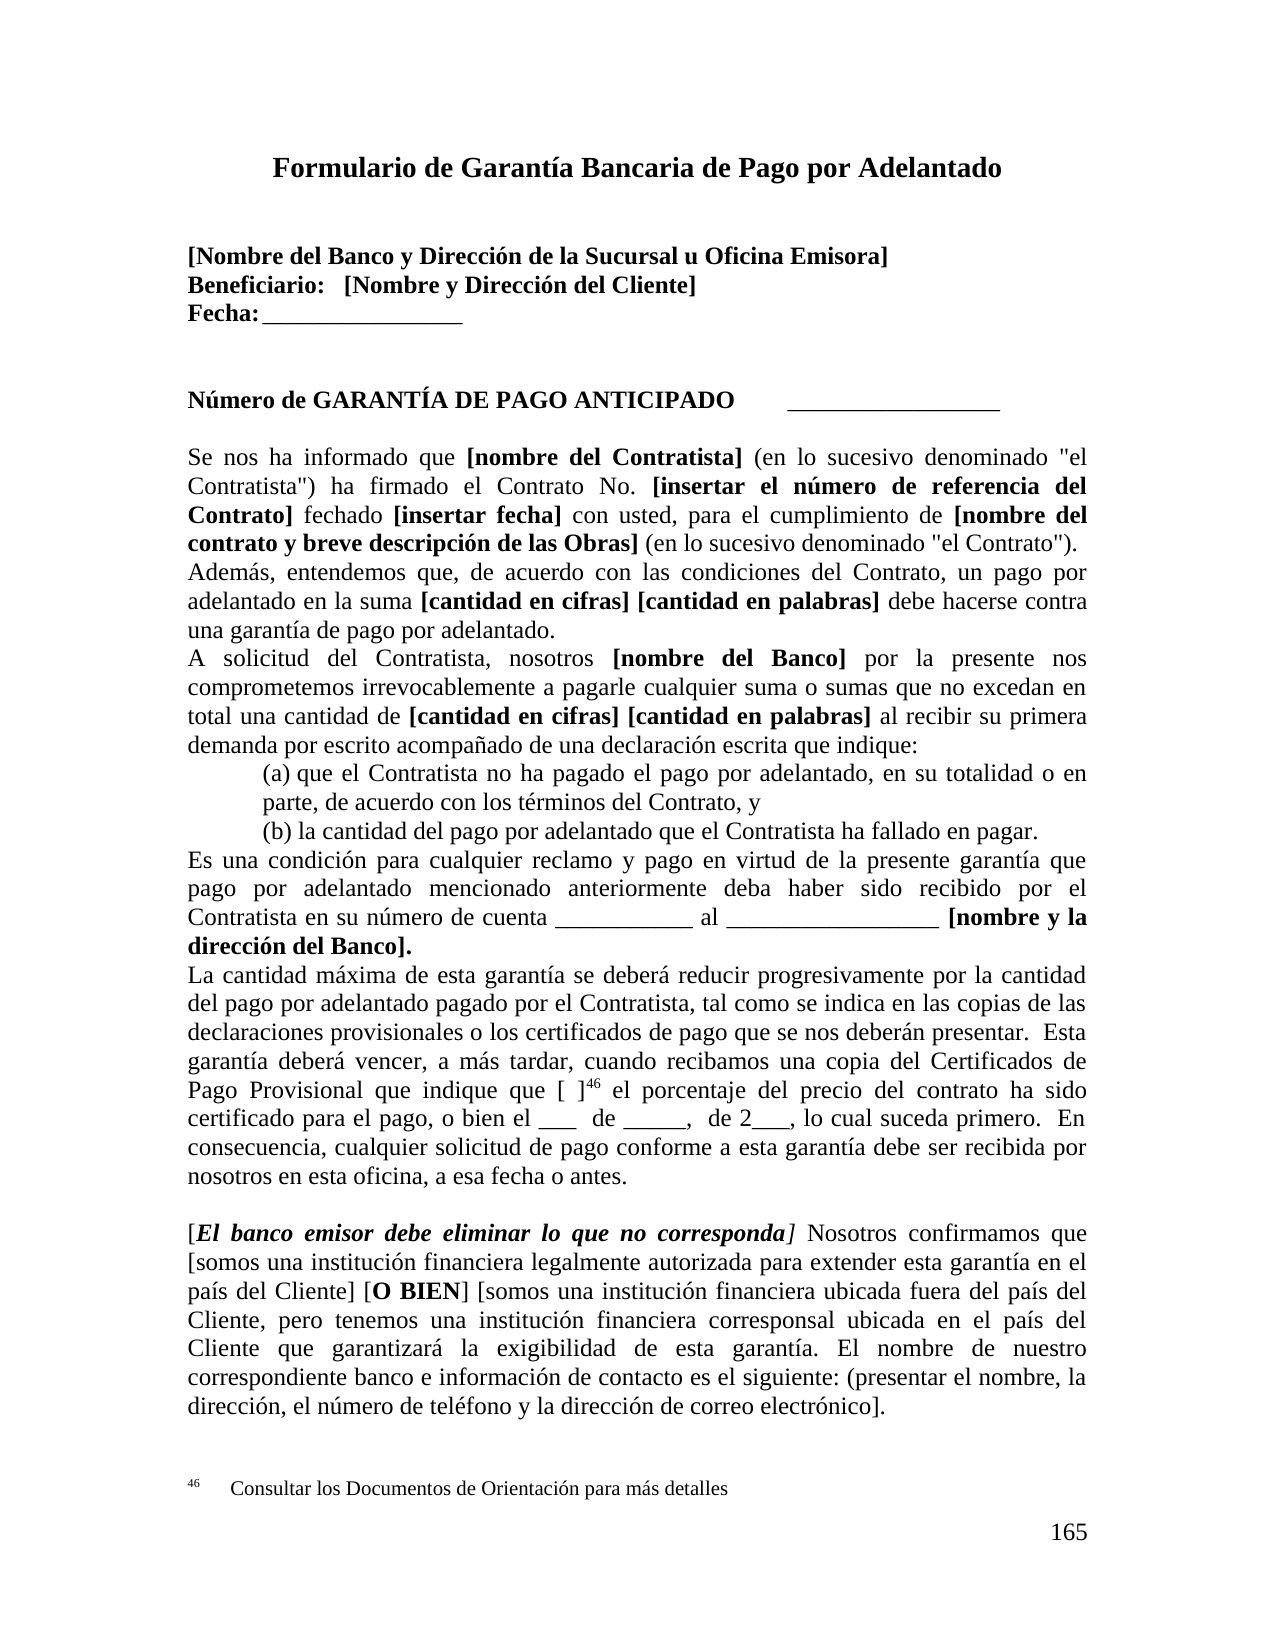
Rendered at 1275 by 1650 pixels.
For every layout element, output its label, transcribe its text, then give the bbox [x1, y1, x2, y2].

text Se nos ha informado que [nombre del Contratista] (en lo sucesivo denominado "el Contratista") ha firmado el Contrato No. [insertar el número de referencia del Contrato] fechado [insertar fecha] con usted, para el cumplimiento de [nombre del contrato y breve descripción de las Obras] (en lo sucesivo denominado "el Contrato"). [187, 442, 1087, 557]
text [El banco emisor debe eliminar lo que no corresponda] Nosotros confirmamos que [somos una institución financiera legalmente autorizada para extender esta garantía en el país del Cliente] [O BIEN] [somos una institución financiera ubicada fuera del país del Cliente, pero tenemos una institución financiera corresponsal ubicada en el país del Cliente que garantizará la exigibilidad de esta garantía. El nombre de nuestro correspondiente banco e información de contacto es el siguiente: (presentar el nombre, la dirección, el número de teléfono y la dirección de correo electrónico]. [187, 1218, 1087, 1420]
text Fecha: ________________ [187, 298, 1087, 327]
text (a) que el Contratista no ha pagado el pago por adelantado, en su totalidad o en parte, de acuerdo con los términos del Contrato, y [262, 758, 1087, 816]
text (b) la cantidad del pago por adelantado que el Contratista ha fallado en pagar. [262, 816, 1087, 845]
subtitle Formulario de Garantía Bancaria de Pago por Adelantado [187, 150, 1087, 183]
text A solicitud del Contratista, nosotros [nombre del Banco] por la presente nos comprometemos irrevocablemente a pagarle cualquier suma o sumas que no excedan en total una cantidad de [cantidad en cifras] [cantidad en palabras] al recibir su primera demanda por escrito acompañado de una declaración escrita que indique: [187, 643, 1087, 758]
text Beneficiario: [Nombre y Dirección del Cliente] [187, 270, 1087, 298]
text Número de GARANTÍA DE PAGO ANTICIPADO _________________ [187, 385, 1087, 413]
text Es una condición para cualquier reclamo y pago en virtud de la presente garantía que pago por adelantado mencionado anteriormente deba haber sido recibido por el Contratista en su número de cuenta ___________ al _________________ [nombre y la dirección del Banco]. [187, 845, 1087, 960]
text Además, entendemos que, de acuerdo con las condiciones del Contrato, un pago por adelantado en la suma [cantidad en cifras] [cantidad en palabras] debe hacerse contra una garantía de pago por adelantado. [187, 557, 1087, 643]
text [Nombre del Banco y Dirección de la Sucursal u Oficina Emisora] [187, 241, 1087, 270]
text La cantidad máxima de esta garantía se deberá reducir progresivamente por la cantidad del pago por adelantado pagado por el Contratista, tal como se indica en las copias de las declaraciones provisionales o los certificados de pago que se nos deberán presentar. Esta garantía deberá vencer, a más tardar, cuando recibamos una copia del Certificados de Pago Provisional que indique que [ ] el porcentaje del precio del contrato ha sido certificado para el pago, o bien el ___ de _____, de 2___, lo cual suceda primero. En consecuencia, cualquier solicitud de pago conforme a esta garantía debe ser recibida por nosotros en esta oficina, a esa fecha o antes. [187, 960, 1087, 1190]
